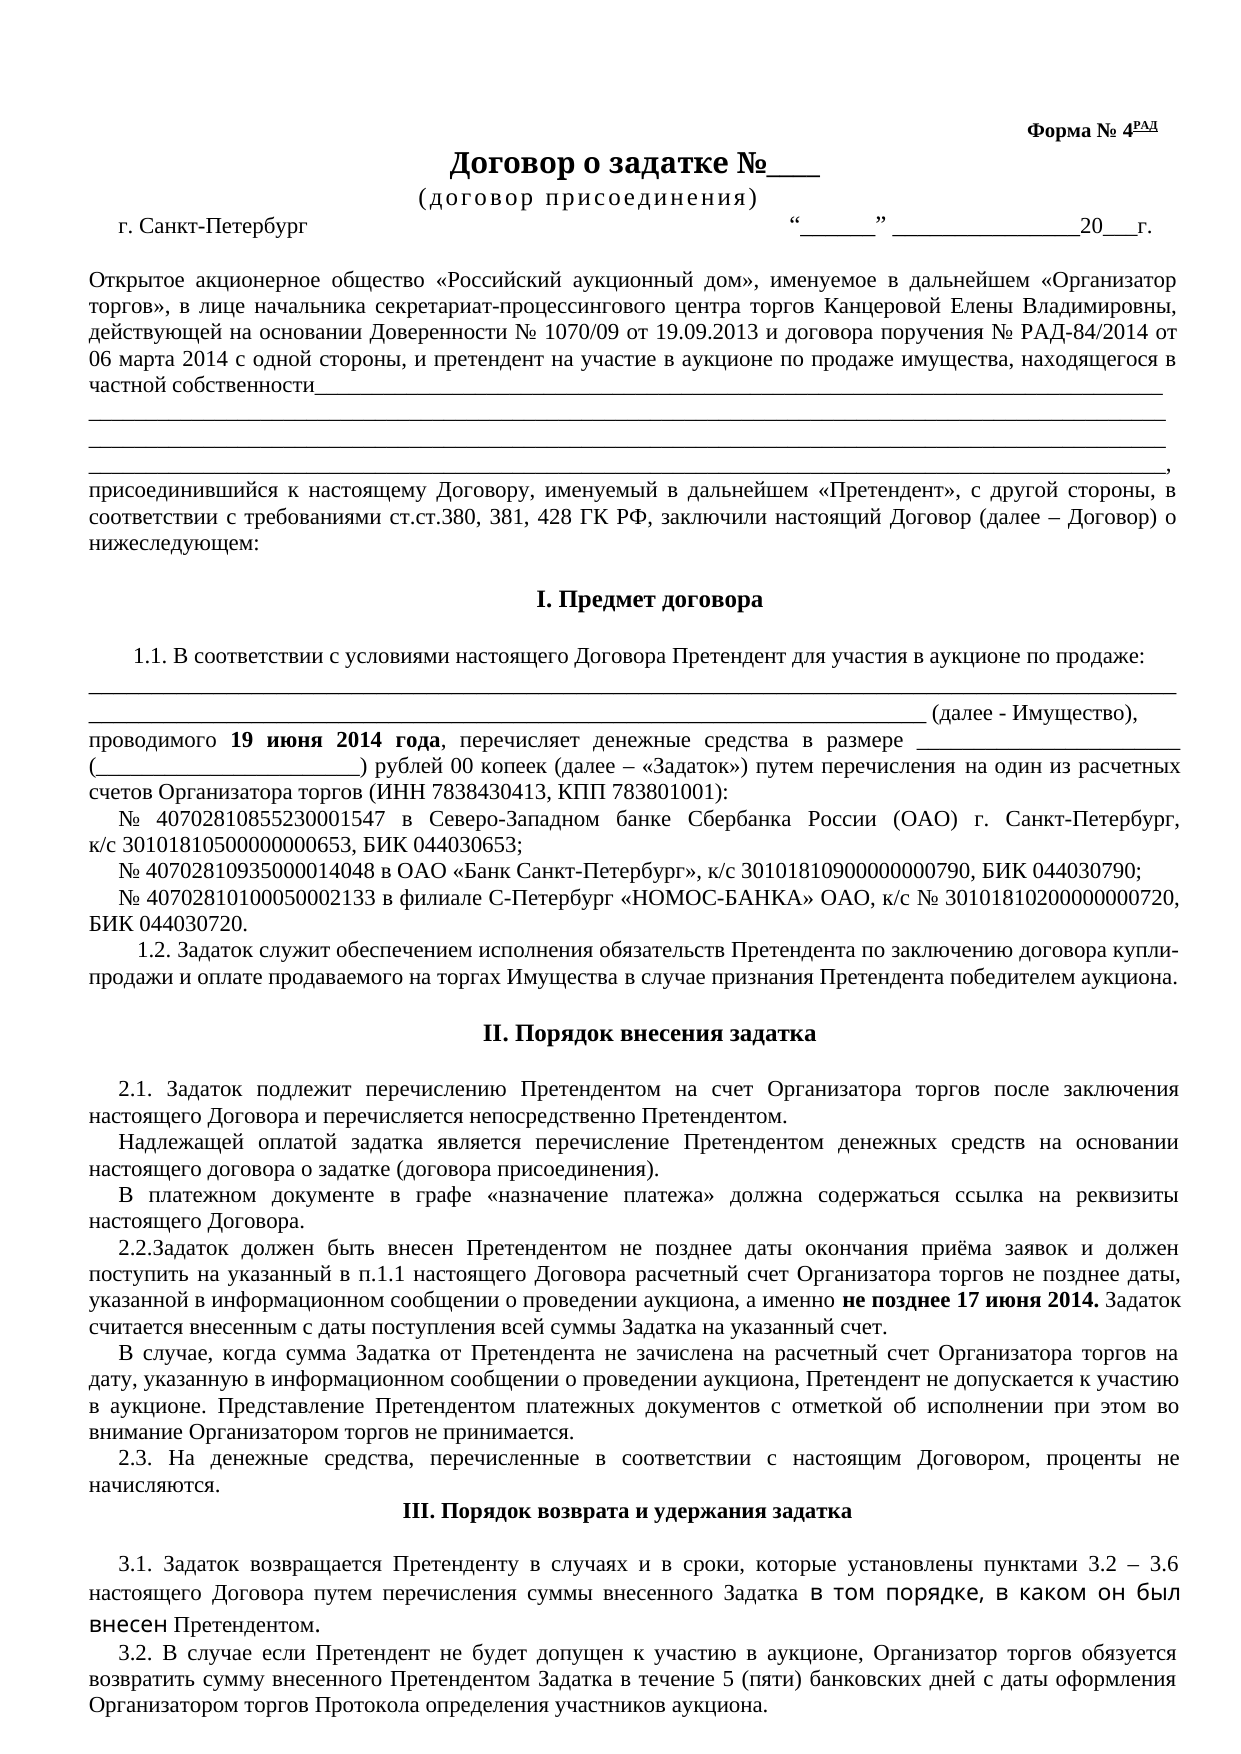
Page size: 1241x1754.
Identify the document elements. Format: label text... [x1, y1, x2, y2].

text ______________________________________________________________________________________________ [88, 397, 1178, 424]
text № 40702810100050002133 в филиале С-Петербург «НОМОС-БАНКА» ОАО, к/с № 30101810200000000720, БИК 044030720. [88, 884, 1181, 937]
text 2.3. На денежные средства, перечисленные в соответствии с настоящим Договором, проценты не начисляются. [88, 1444, 1181, 1497]
text 3.2. В случае если Претендент не будет допущен к участию в аукционе, Организатор торгов обязуется возвратить сумму внесенного Претендентом Задатка в течение 5 (пяти) банковских дней с даты оформления Организатором торгов Протокола определения участников аукциона. [88, 1639, 1178, 1718]
text 2.2.Задаток должен быть внесен Претендентом не позднее даты окончания приёма заявок и должен поступить на указанный в п.1.1 настоящего Договора расчетный счет Организатора торгов не позднее даты, указанной в информационном сообщении о проведении аукциона, а именно не позднее 17 июня 2014. Задаток считается внесенным с даты поступления всей суммы Задатка на указанный счет. [88, 1234, 1181, 1339]
text проводимого 19 июня 2014 года, перечисляет денежные средства в размере _______________________ (_______________________) рублей 00 копеек (далее – «Задаток») путем перечисления на один из расчетных счетов Организатора торгов (ИНН 7838430413, КПП 783801001): [88, 726, 1181, 805]
text № 40702810855230001547 в Северо-Западном банке Сбербанка России (ОАО) г. Санкт-Петербург, к/с 30101810500000000653, БИК 044030653; [88, 805, 1181, 857]
text Открытое акционерное общество «Российский аукционный дом», именуемое в дальнейшем «Организатор торгов», в лице начальника секретариат-процессингового центра торгов Канцеровой Елены Владимировны, действующей на основании Доверенности № 1070/09 от 19.09.2013 и договора поручения № РАД-84/2014 от 06 марта 2014 с одной стороны, и претендент на участие в аукционе по продаже имущества, находящегося в частной собственности__________________________________________________________________________ [88, 266, 1178, 397]
text 2.1. Задаток подлежит перечислению Претендентом на счет Организатора торгов после заключения настоящего Договора и перечисляется непосредственно Претендентом. [88, 1076, 1181, 1128]
text ______________________________________________________________________________________________, присоединившийся к настоящему Договору, именуемый в дальнейшем «Претендент», с другой стороны, в соответствии с требованиями ст.ст.380, 381, 428 ГК РФ, заключили настоящий Договор (далее – Договор) о нижеследующем: [88, 450, 1178, 556]
text № 40702810935000014048 в ОАО «Банк Санкт-Петербург», к/с 30101810900000000790, БИК 044030790; [88, 857, 1181, 884]
text В платежном документе в графе «назначение платежа» должна содержаться ссылка на реквизиты настоящего Договора. [88, 1181, 1181, 1234]
text 3.1. Задаток возвращается Претенденту в случаях и в сроки, которые установлены пунктами 3.2 – 3.6 настоящего Договора путем перечисления суммы внесенного Задатка в том порядке, в каком он был внесен Претендентом. [88, 1550, 1181, 1639]
text III. Порядок возврата и удержания задатка [29, 1497, 1181, 1523]
text Надлежащей оплатой задатка является перечисление Претендентом денежных средств на основании настоящего договора о задатке (договора присоединения). [88, 1128, 1181, 1181]
text (договор присоединения) [343, 182, 1181, 211]
text __________________________________________________________________________________________________________________________________________________________ (далее - Имущество), [88, 668, 1181, 726]
text Предмет договора [88, 584, 1181, 613]
text 1.2. Задаток служит обеспечением исполнения обязательств Претендента по заключению договора купли-продажи и оплате продаваемого на торгах Имущества в случае признания Претендента победителем аукциона. [88, 937, 1181, 989]
text 1.1. В соответствии с условиями настоящего Договора Претендент для участия в аукционе по продаже: [88, 642, 1181, 668]
text ______________________________________________________________________________________________ [88, 424, 1178, 450]
text В случае, когда сумма Задатка от Претендента не зачислена на расчетный счет Организатора торгов на дату, указанную в информационном сообщении о проведении аукциона, Претендент не допускается к участию в аукционе. Представление Претендентом платежных документов с отметкой об исполнении при этом во внимание Организатором торгов не принимается. [88, 1339, 1181, 1444]
text Договор о задатке №____ [88, 142, 1181, 182]
text II. Порядок внесения задатка [88, 1018, 1181, 1047]
text г. Санкт-Петербург “______” _______________20___г. [88, 211, 1181, 239]
text Форма № 4РАД [291, 118, 1181, 142]
